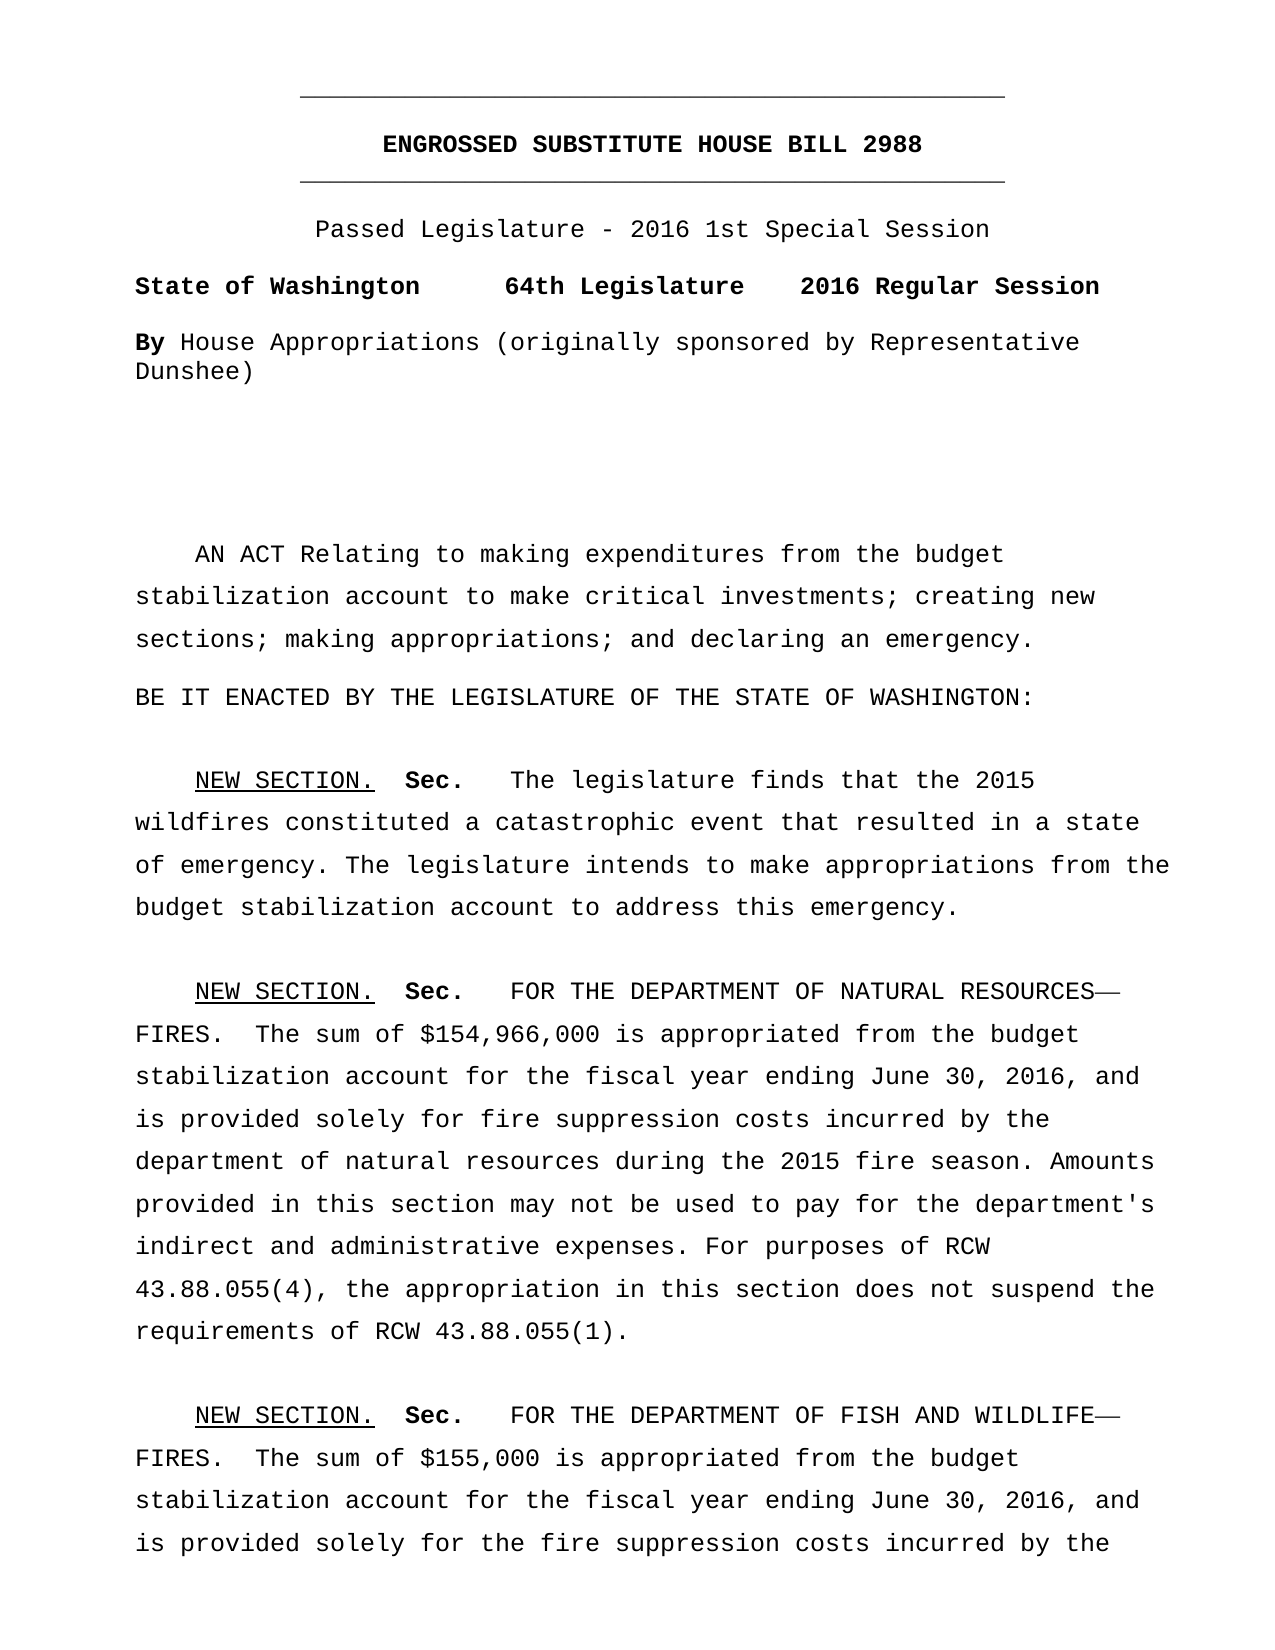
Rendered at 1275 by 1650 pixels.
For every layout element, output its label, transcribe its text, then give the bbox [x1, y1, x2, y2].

text State of Washington 64th Legislature 2016 Regular Session [135, 273, 1170, 302]
text NEW SECTION. Sec. The legislature finds that the 2015 wildfires constituted a catastrophic event that resulted in a state of emergency. The legislature intends to make appropriations from the budget stabilization account to address this emergency. [135, 754, 1170, 924]
text _______________________________________________ [135, 75, 1170, 103]
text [135, 1390, 1170, 1560]
text NEW SECTION. Sec. FOR THE DEPARTMENT OF NATURAL RESOURCES—FIRES. The sum of $154,966,000 is appropriated from the budget stabilization account for the fiscal year ending June 30, 2016, and is provided solely for fire suppression costs incurred by the department of natural resources during the 2015 fire season. Amounts provided in this section may not be used to pay for the department's indirect and administrative expenses. For purposes of RCW 43.88.055(4), the appropriation in this section does not suspend the requirements of RCW 43.88.055(1). [135, 966, 1170, 1348]
text AN ACT Relating to making expenditures from the budget stabilization account to make critical investments; creating new sections; making appropriations; and declaring an emergency. [135, 528, 1170, 656]
text Passed Legislature - 2016 1st Special Session [135, 217, 1170, 245]
text By House Appropriations (originally sponsored by Representative Dunshee) [135, 330, 1170, 387]
text BE IT ENACTED BY THE LEGISLATURE OF THE STATE OF WASHINGTON: [135, 684, 1170, 712]
text ENGROSSED SUBSTITUTE HOUSE BILL 2988 [135, 132, 1170, 160]
text _______________________________________________ [135, 160, 1170, 188]
